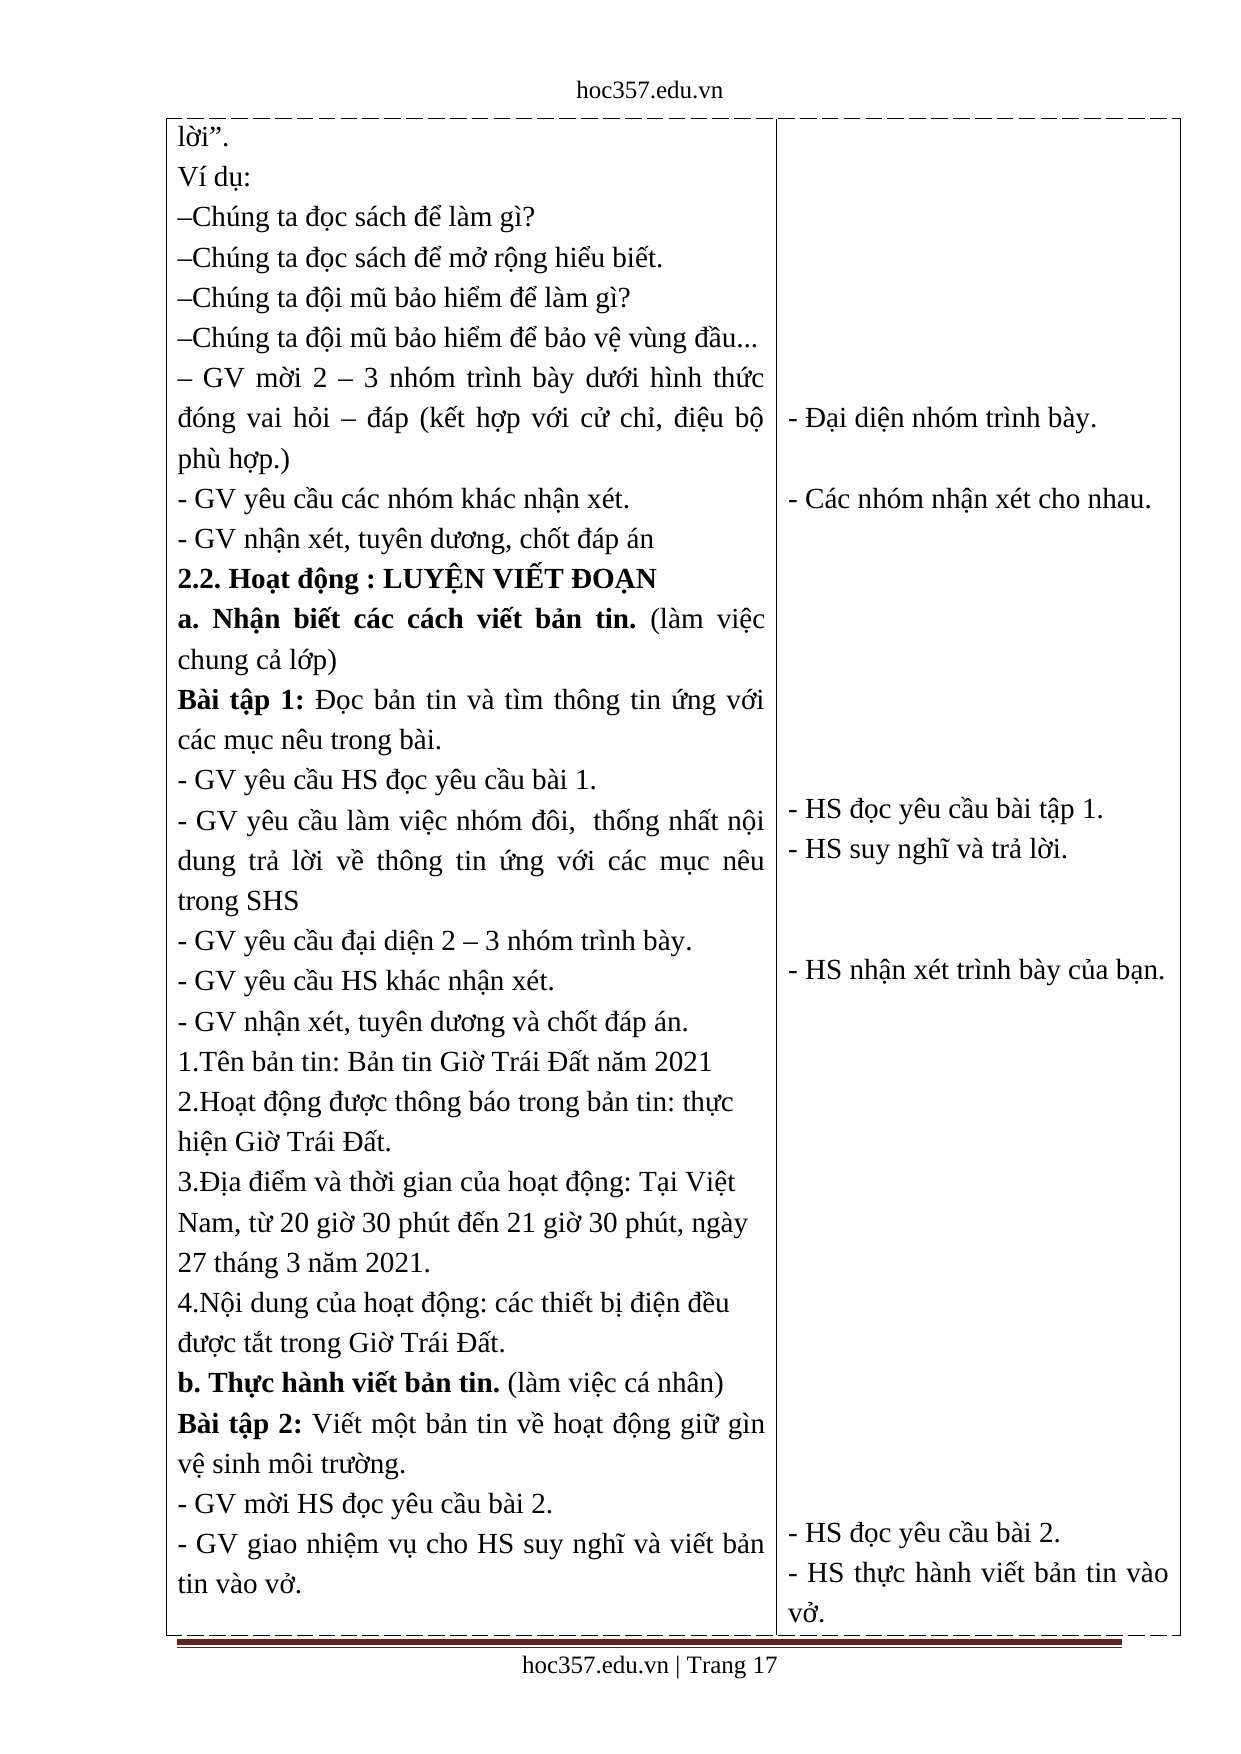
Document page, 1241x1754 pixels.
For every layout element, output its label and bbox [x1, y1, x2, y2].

table_cell [167, 118, 777, 1635]
table_cell [777, 118, 1180, 1635]
